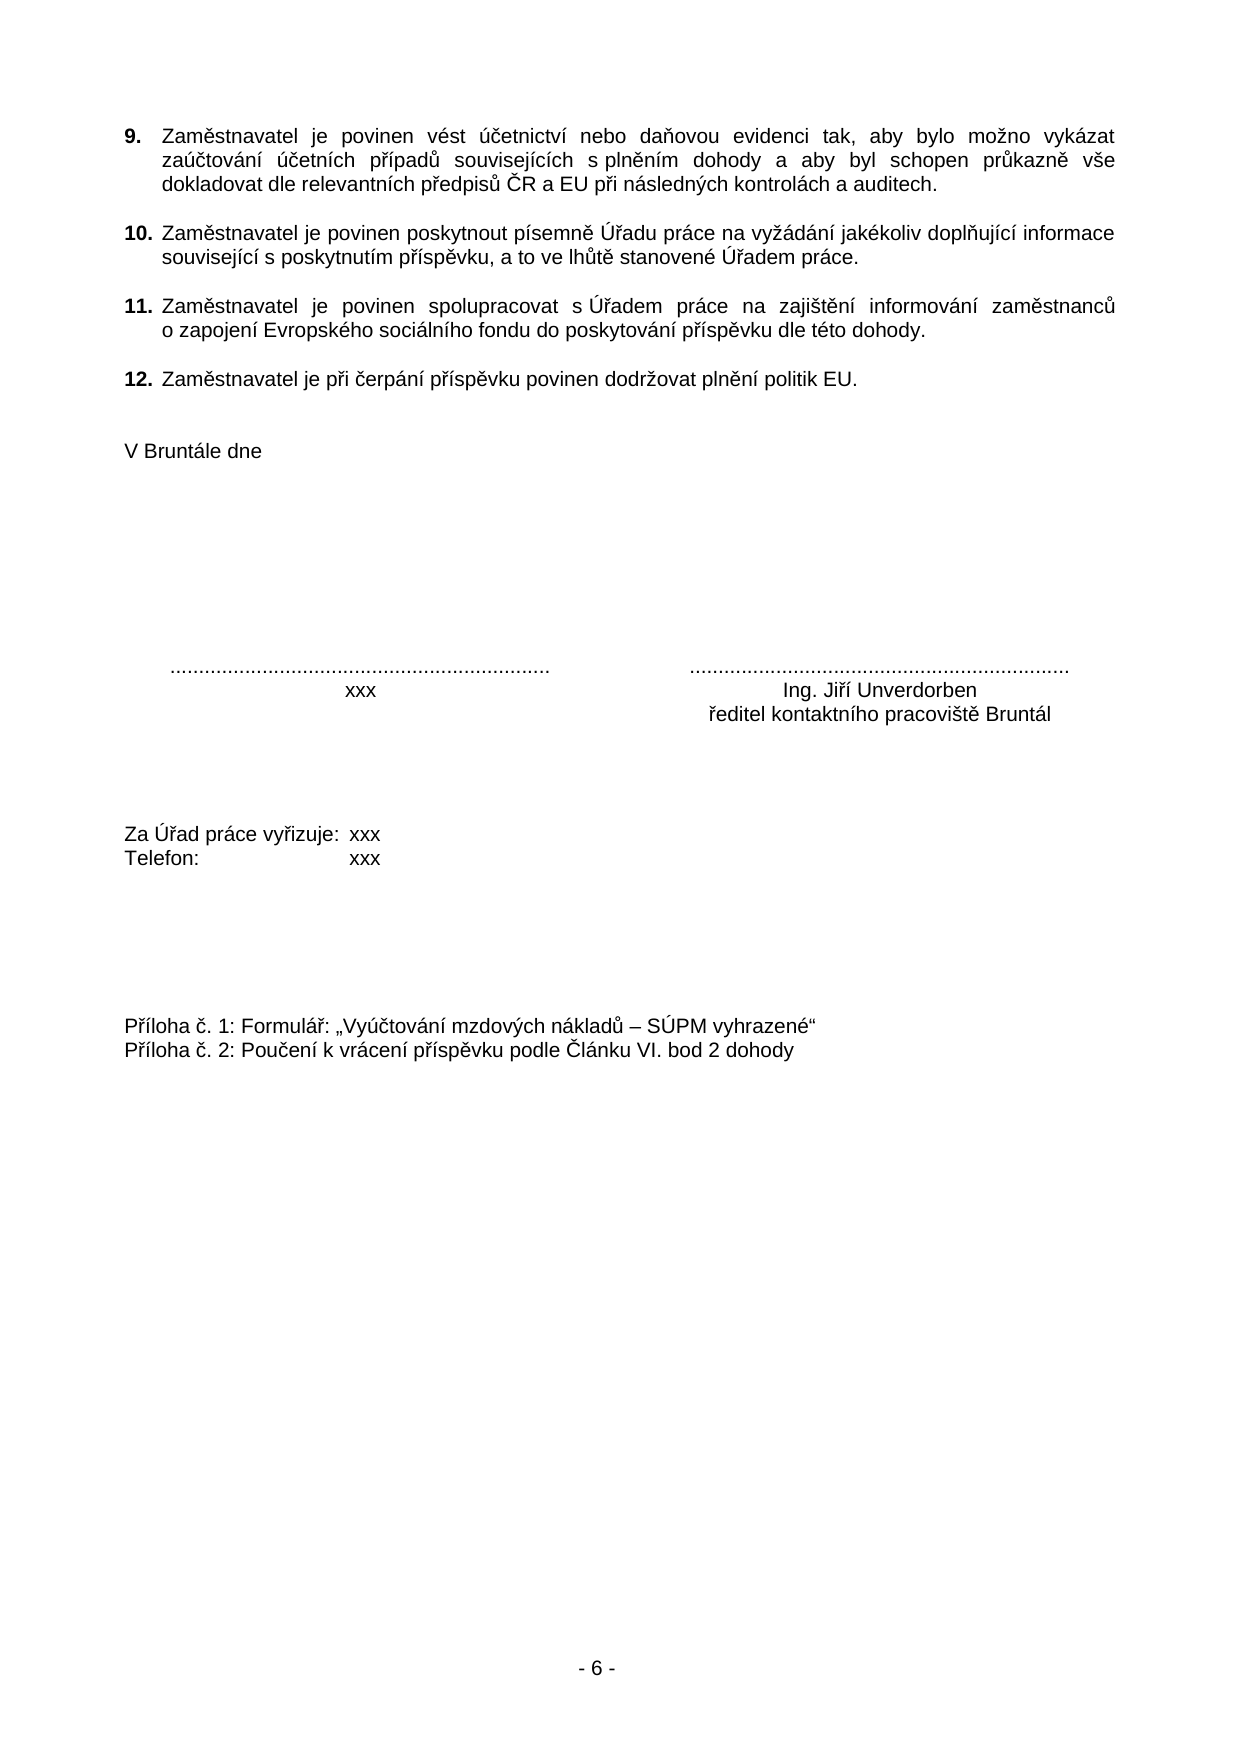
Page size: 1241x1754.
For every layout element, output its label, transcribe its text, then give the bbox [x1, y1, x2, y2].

text ředitel kontaktního pracoviště Bruntál [644, 702, 1116, 726]
text xxx [124, 678, 596, 702]
text V Bruntále dne [124, 439, 1116, 463]
text Příloha č. 1: Formulář: „Vyúčtování mzdových nákladů – SÚPM vyhrazené“ [124, 1014, 1116, 1038]
list Zaměstnavatel je povinen poskytnout písemně Úřadu práce na vyžádání jakékoliv doplňující informace související s poskytnutím příspěvku, a to ve lhůtě stanovené Úřadem práce. [124, 221, 1116, 269]
text .................................................................. [644, 654, 1116, 678]
text Telefon: xxx [124, 846, 1116, 870]
text Příloha č. 2: Poučení k vrácení příspěvku podle Článku VI. bod 2 dohody [124, 1038, 1116, 1062]
list Zaměstnavatel je povinen vést účetnictví nebo daňovou evidenci tak, aby bylo možno vykázat zaúčtování účetních případů souvisejících s plněním dohody a aby byl schopen průkazně vše dokladovat dle relevantních předpisů ČR a EU při následných kontrolách a auditech. [124, 124, 1116, 196]
text .................................................................. [124, 654, 596, 678]
list Zaměstnavatel je povinen spolupracovat s Úřadem práce na zajištění informování zaměstnanců o zapojení Evropského sociálního fondu do poskytování příspěvku dle této dohody. [124, 294, 1116, 342]
text Za Úřad práce vyřizuje: xxx [124, 822, 1116, 846]
text Ing. Jiří Unverdorben [644, 678, 1116, 702]
list Zaměstnavatel je při čerpání příspěvku povinen dodržovat plnění politik EU. [124, 367, 1116, 391]
